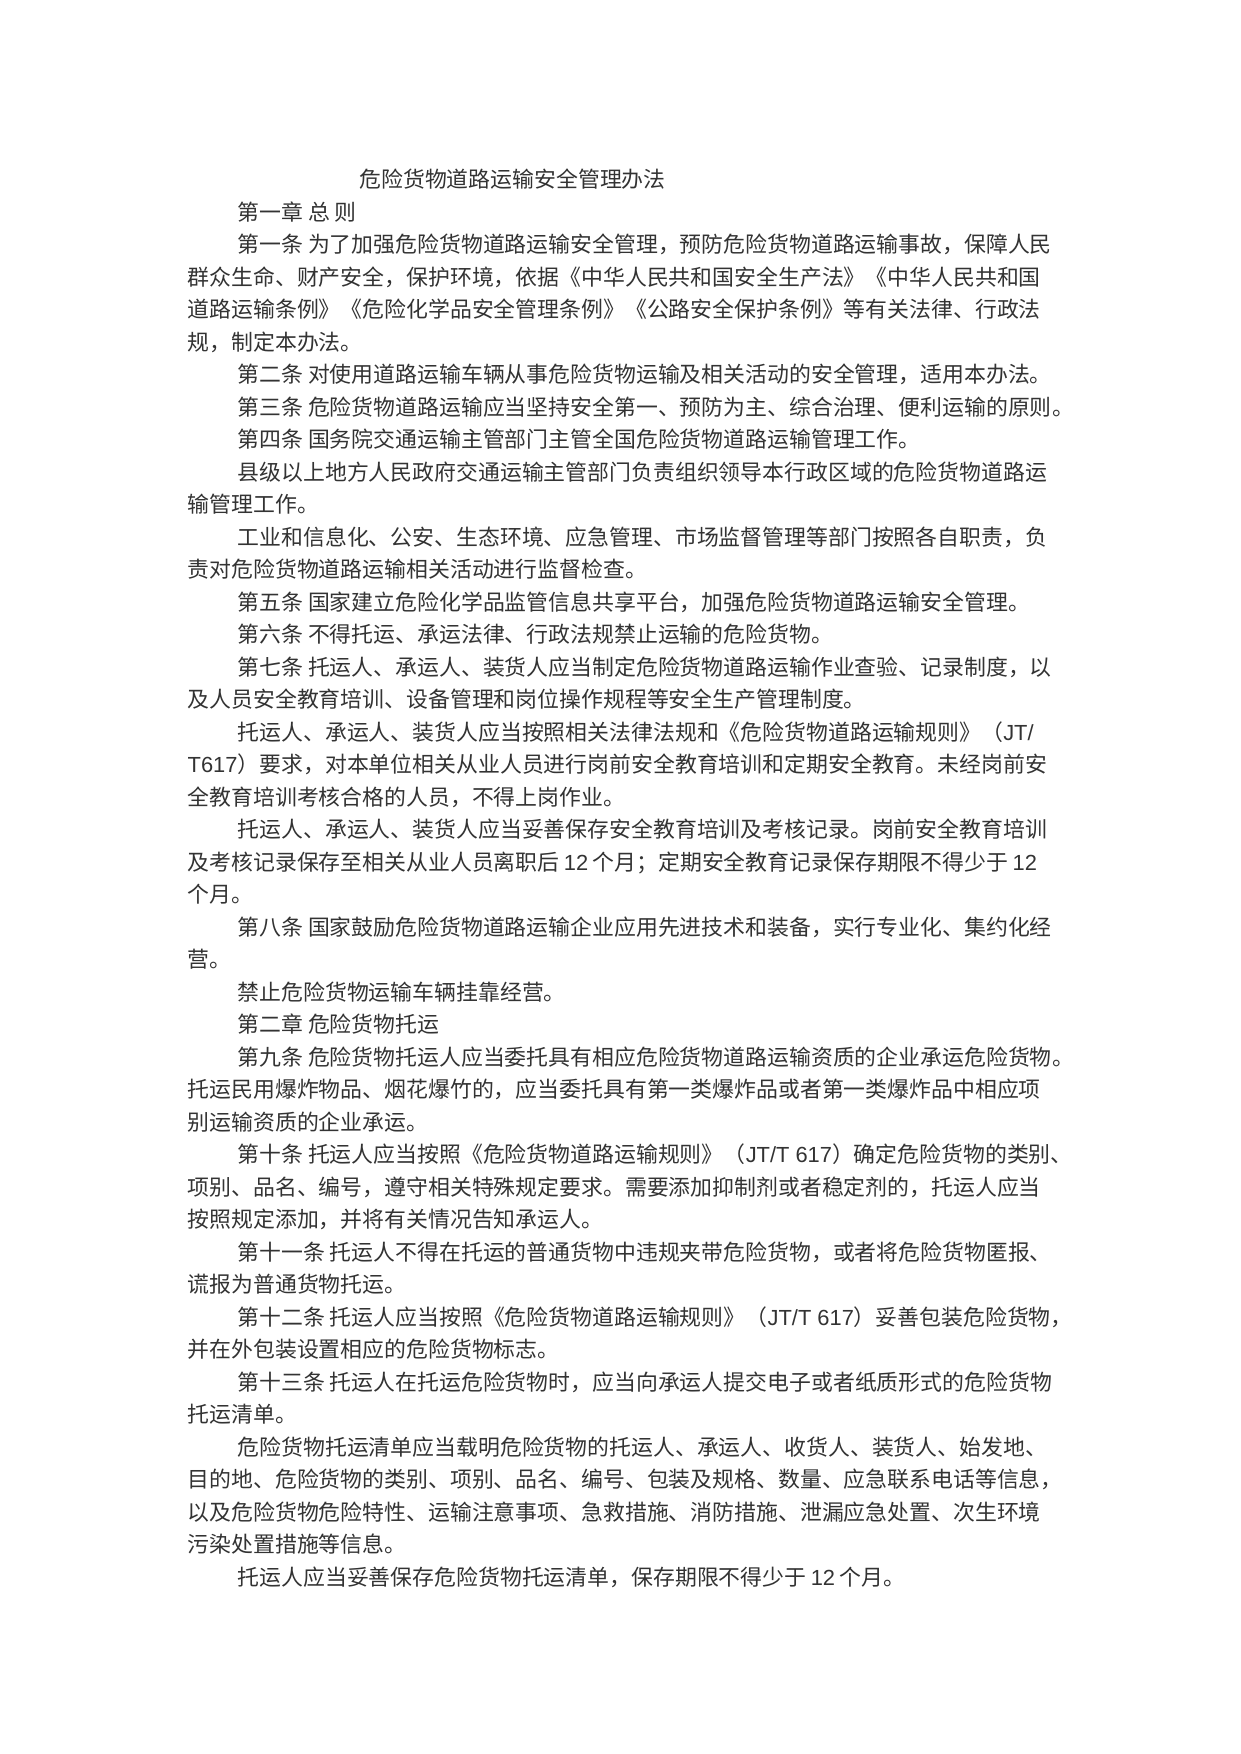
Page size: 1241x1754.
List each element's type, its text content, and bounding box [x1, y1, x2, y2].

text 第五条 国家建立危险化学品监管信息共享平台，加强危险货物道路运输安全管理。 [187, 584, 1053, 617]
text 第八条 国家鼓励危险货物道路运输企业应用先进技术和装备，实行专业化、集约化经营。 [187, 909, 1053, 974]
text 托运人、承运人、装货人应当按照相关法律法规和《危险货物道路运输规则》（JT/T617）要求，对本单位相关从业人员进行岗前安全教育培训和定期安全教育。未经岗前安全教育培训考核合格的人员，不得上岗作业。 [187, 714, 1053, 812]
text 县级以上地方人民政府交通运输主管部门负责组织领导本行政区域的危险货物道路运输管理工作。 [187, 454, 1053, 519]
text 第四条 国务院交通运输主管部门主管全国危险货物道路运输管理工作。 [187, 422, 1053, 454]
text 危险货物托运清单应当载明危险货物的托运人、承运人、收货人、装货人、始发地、目的地、危险货物的类别、项别、品名、编号、包装及规格、数量、应急联系电话等信息，以及危险货物危险特性、运输注意事项、急救措施、消防措施、泄漏应急处置、次生环境污染处置措施等信息。 [187, 1429, 1053, 1559]
text 第十条 托运人应当按照《危险货物道路运输规则》（JT/T 617）确定危险货物的类别、项别、品名、编号，遵守相关特殊规定要求。需要添加抑制剂或者稳定剂的，托运人应当按照规定添加，并将有关情况告知承运人。 [187, 1137, 1053, 1234]
text 第二章 危险货物托运 [187, 1007, 1053, 1039]
text 禁止危险货物运输车辆挂靠经营。 [187, 974, 1053, 1007]
text 第一条 为了加强危险货物道路运输安全管理，预防危险货物道路运输事故，保障人民群众生命、财产安全，保护环境，依据《中华人民共和国安全生产法》《中华人民共和国道路运输条例》《危险化学品安全管理条例》《公路安全保护条例》等有关法律、行政法规，制定本办法。 [187, 227, 1053, 357]
text 第一章 总 则 [187, 194, 1053, 227]
text 托运人、承运人、装货人应当妥善保存安全教育培训及考核记录。岗前安全教育培训及考核记录保存至相关从业人员离职后12个月；定期安全教育记录保存期限不得少于12个月。 [187, 812, 1053, 909]
text 工业和信息化、公安、生态环境、应急管理、市场监督管理等部门按照各自职责，负责对危险货物道路运输相关活动进行监督检查。 [187, 519, 1053, 584]
text 第二条 对使用道路运输车辆从事危险货物运输及相关活动的安全管理，适用本办法。 [187, 357, 1053, 389]
text 第六条 不得托运、承运法律、行政法规禁止运输的危险货物。 [187, 617, 1053, 649]
text 第九条 危险货物托运人应当委托具有相应危险货物道路运输资质的企业承运危险货物。托运民用爆炸物品、烟花爆竹的，应当委托具有第一类爆炸品或者第一类爆炸品中相应项别运输资质的企业承运。 [187, 1039, 1053, 1137]
text 托运人应当妥善保存危险货物托运清单，保存期限不得少于12个月。 [187, 1559, 1053, 1592]
text 第十三条 托运人在托运危险货物时，应当向承运人提交电子或者纸质形式的危险货物托运清单。 [187, 1364, 1053, 1429]
text 第十二条 托运人应当按照《危险货物道路运输规则》（JT/T 617）妥善包装危险货物，并在外包装设置相应的危险货物标志。 [187, 1299, 1053, 1364]
text 危险货物道路运输安全管理办法 [187, 162, 1053, 194]
text 第七条 托运人、承运人、装货人应当制定危险货物道路运输作业查验、记录制度，以及人员安全教育培训、设备管理和岗位操作规程等安全生产管理制度。 [187, 649, 1053, 714]
text 第十一条 托运人不得在托运的普通货物中违规夹带危险货物，或者将危险货物匿报、谎报为普通货物托运。 [187, 1234, 1053, 1299]
text 第三条 危险货物道路运输应当坚持安全第一、预防为主、综合治理、便利运输的原则。 [187, 389, 1053, 422]
